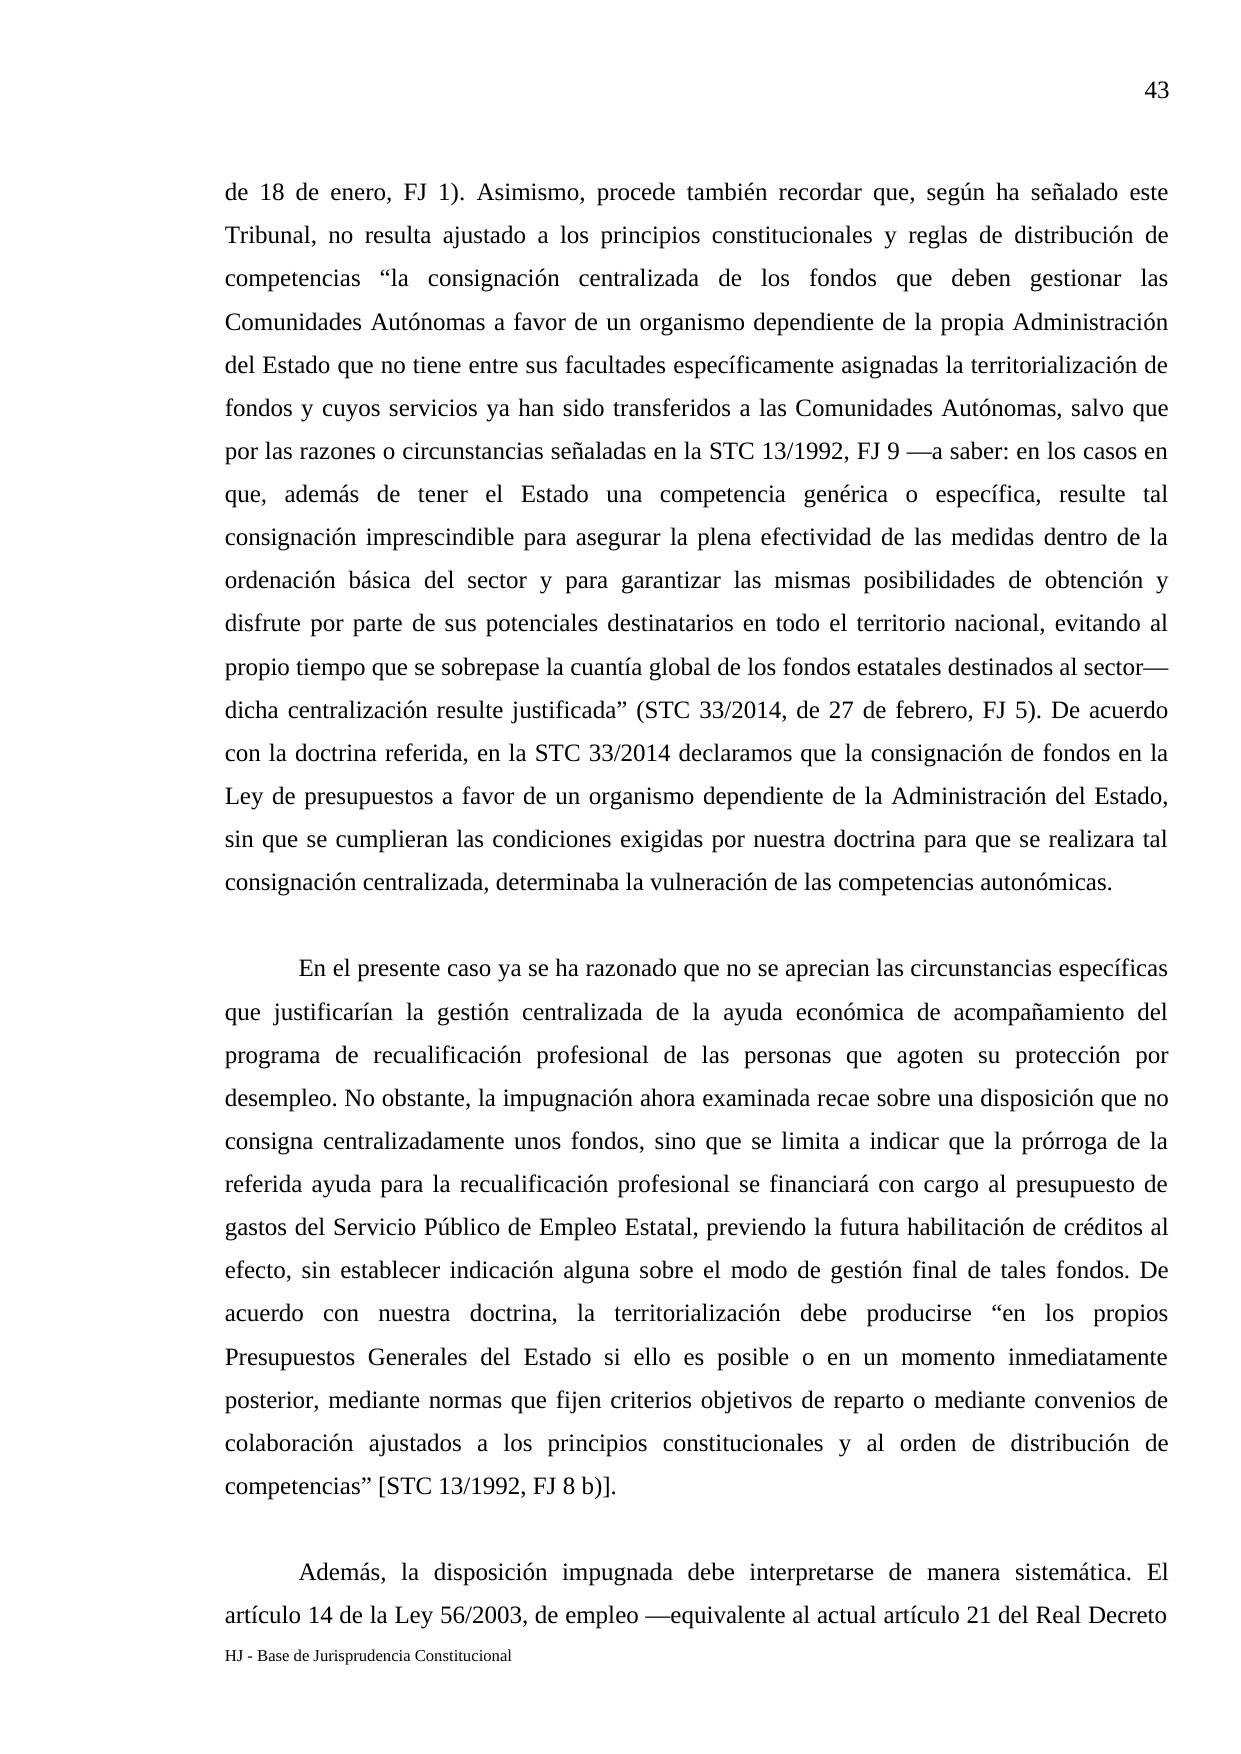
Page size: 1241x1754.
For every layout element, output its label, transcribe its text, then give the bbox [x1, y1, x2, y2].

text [224, 1557, 1169, 1629]
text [224, 177, 1169, 896]
text En el presente caso ya se ha razonado que no se aprecian las circunstancias específicas que justificarían la gestión centralizada de la ayuda económica de acompañamiento del programa de recualificación profesional de las personas que agoten su protección por desempleo. No obstante, la impugnación ahora examinada recae sobre una disposición que no consigna centralizadamente unos fondos, sino que se limita a indicar que la prórroga de la referida ayuda para la recualificación profesional se financiará con cargo al presupuesto de gastos del Servicio Público de Empleo Estatal, previendo la futura habilitación de créditos al efecto, sin establecer indicación alguna sobre el modo de gestión final de tales fondos. De acuerdo con nuestra doctrina, la territorialización debe producirse “en los propios Presupuestos Generales del Estado si ello es posible o en un momento inmediatamente posterior, mediante normas que fijen criterios objetivos de reparto o mediante convenios de colaboración ajustados a los principios constitucionales y al orden de distribución de competencias” [STC 13/1992, FJ 8 b)]. [224, 953, 1169, 1500]
